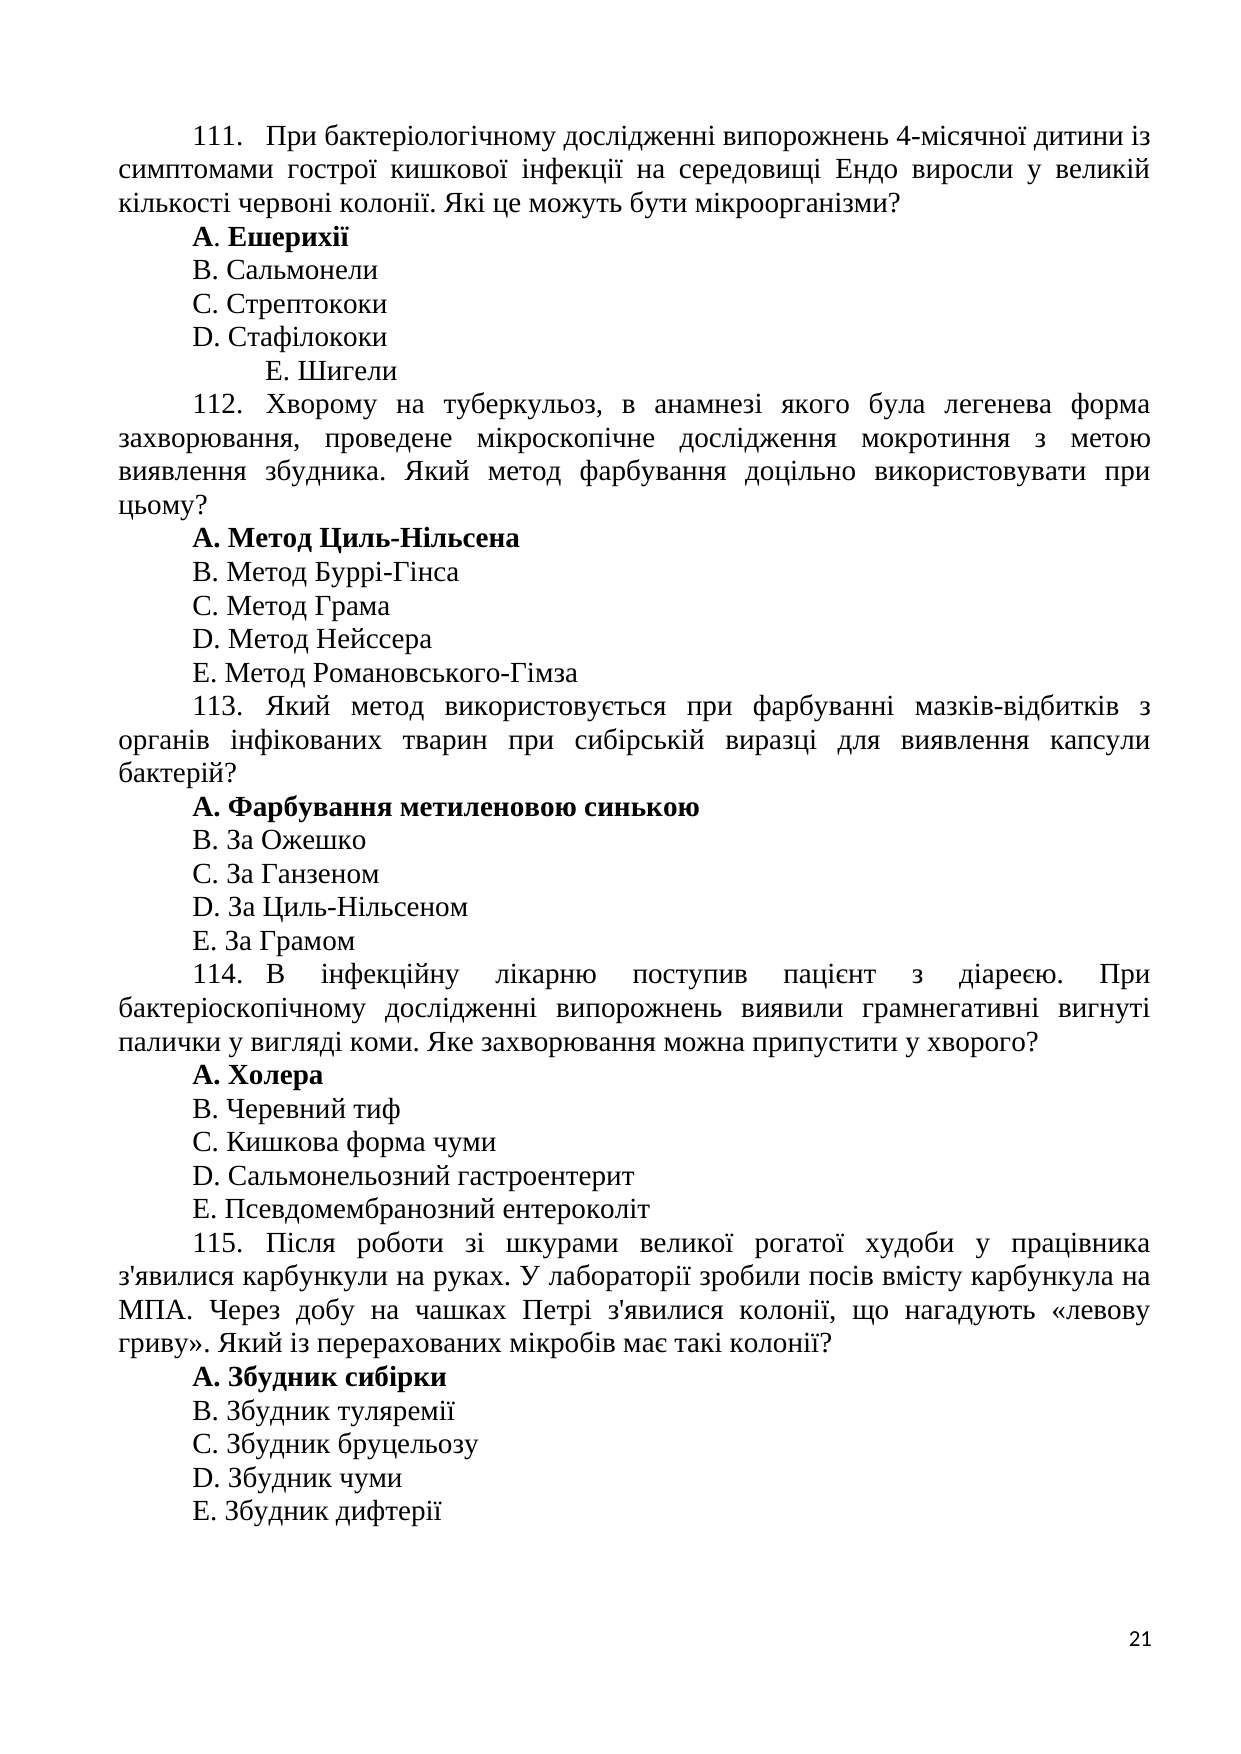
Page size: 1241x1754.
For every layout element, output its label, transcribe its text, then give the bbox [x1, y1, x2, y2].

text E. Збудник дифтерії [118, 1493, 1152, 1527]
text A. Холера [118, 1057, 1152, 1091]
text B. Збудник туляремії [118, 1393, 1152, 1426]
text B. За Ожешко [118, 822, 1152, 856]
text B. Метод Буррі-Гінса [118, 554, 1152, 588]
text B. Сальмонели [118, 252, 1152, 286]
list Який метод використовується при фарбуванні мазків-відбитків з органів інфікованих тварин при сибірській виразці для виявлення капсули бактерій? [118, 688, 1152, 789]
text D. Метод Нейссера [118, 621, 1152, 655]
text D. Сальмонельозний гастроентерит [118, 1158, 1152, 1191]
list При бактеріологічному дослідженні випорожнень 4-місячної дитини із симптомами гострої кишкової інфекції на середовищі Ендо виросли у великій кількості червоні колонії. Які це можуть бути мікроорганізми? [118, 118, 1152, 219]
text A. Метод Циль-Нільсена [118, 521, 1152, 554]
text C. Метод Грама [118, 588, 1152, 621]
text A. Збудник сибірки [118, 1359, 1152, 1393]
text E. Псевдомембранозний ентероколіт [118, 1191, 1152, 1225]
text D. Збудник чуми [118, 1460, 1152, 1493]
text D. Стафілококи [118, 319, 1152, 353]
text D. За Циль-Нільсеном [118, 889, 1152, 923]
text A. Ешерихії [118, 219, 1152, 252]
text E. Метод Романовського-Гімза [118, 655, 1152, 688]
list Після роботи зі шкурами великої рогатої худоби у працівника з'явилися карбункули на руках. У лабораторії зробили посів вмісту карбункула на МПА. Через добу на чашках Петрі з'явилися колонії, що нагадують «левову гриву». Який із перерахованих мікробів має такі колонії? [118, 1225, 1152, 1359]
text A. Фарбування метиленовою синькою [118, 789, 1152, 822]
text C. Кишкова форма чуми [118, 1124, 1152, 1158]
list В інфекційну лікарню поступив пацієнт з діареєю. При бактеріоскопічному дослідженні випорожнень виявили грамнегативні вигнуті палички у вигляді коми. Яке захворювання можна припустити у хворого? [118, 957, 1152, 1057]
text C. Стрептококи [118, 286, 1152, 319]
list Хворому на туберкульоз, в анамнезі якого була легенева форма захворювання, проведене мікроскопічне дослідження мокротиння з метою виявлення збудника. Який метод фарбування доцільно використовувати при цьому? [118, 386, 1152, 521]
text B. Черевний тиф [118, 1091, 1152, 1124]
text E. Шигели [118, 353, 1152, 386]
text C. За Ганзеном [118, 856, 1152, 889]
text C. Збудник бруцельозу [118, 1426, 1152, 1460]
text E. За Грамом [118, 923, 1152, 957]
